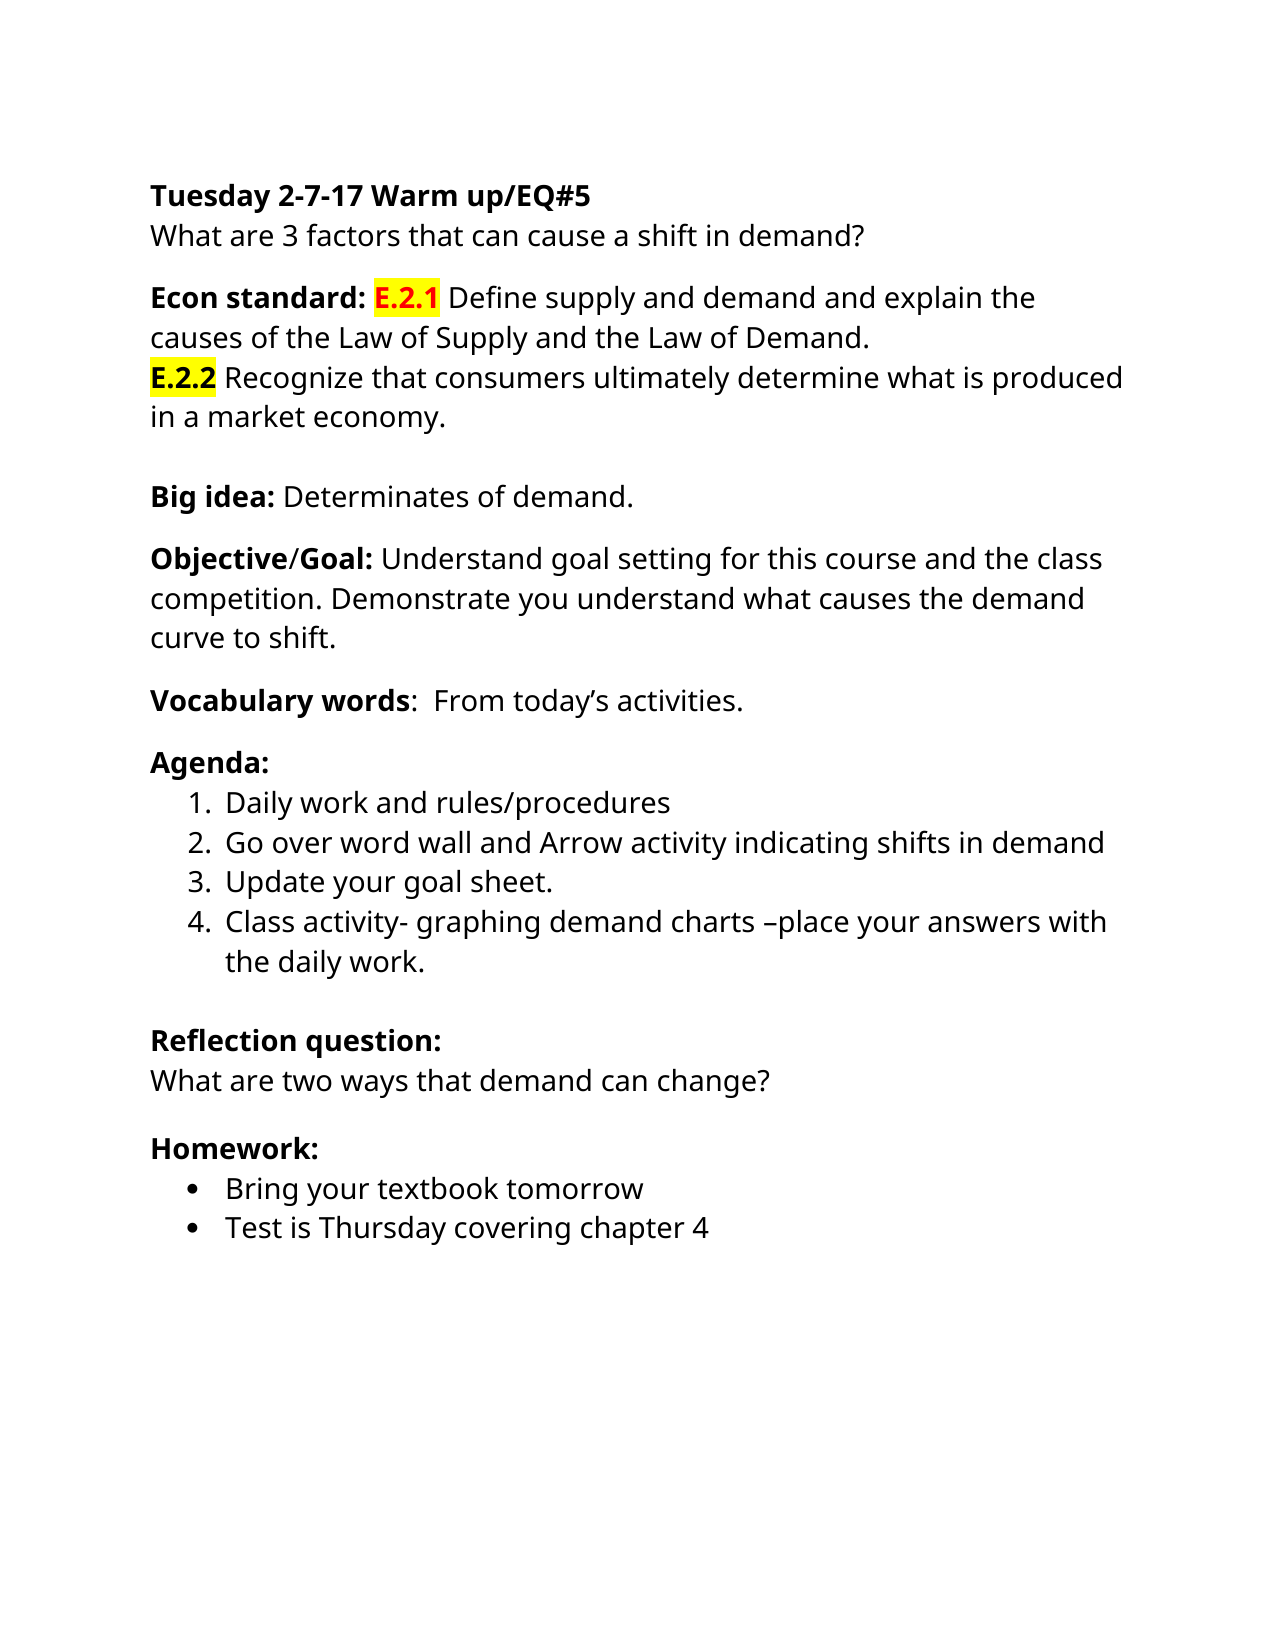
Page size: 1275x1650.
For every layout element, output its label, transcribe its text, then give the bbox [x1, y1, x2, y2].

text Reflection question: [150, 1020, 1125, 1060]
text Vocabulary words: From today’s activities. [150, 680, 1125, 720]
text Big idea: Determinates of demand. [150, 476, 1125, 516]
text Tuesday 2-7-17 Warm up/EQ#5 [150, 176, 1125, 215]
text Agenda: [150, 743, 1125, 782]
list Daily work and rules/procedures [187, 782, 1125, 822]
text What are two ways that demand can change? [150, 1060, 1125, 1100]
text Homework: [150, 1128, 1125, 1168]
text Objective/Goal: Understand goal setting for this course and the class competition. Demonstrate you understand what causes the demand curve to shift. [150, 538, 1125, 657]
list Class activity- graphing demand charts –place your answers with the daily work. [187, 901, 1125, 981]
text E.2.2 Recognize that consumers ultimately determine what is produced in a market economy. [150, 357, 1125, 436]
list Bring your textbook tomorrow [187, 1168, 1125, 1208]
list Test is Thursday covering chapter 4 [187, 1208, 1125, 1247]
list Update your goal sheet. [187, 862, 1125, 901]
text What are 3 factors that can cause a shift in demand? [150, 215, 1125, 255]
text Econ standard: E.2.1 Define supply and demand and explain the causes of the Law of Supply and the Law of Demand. [150, 278, 1125, 357]
list Go over word wall and Arrow activity indicating shifts in demand [187, 822, 1125, 862]
